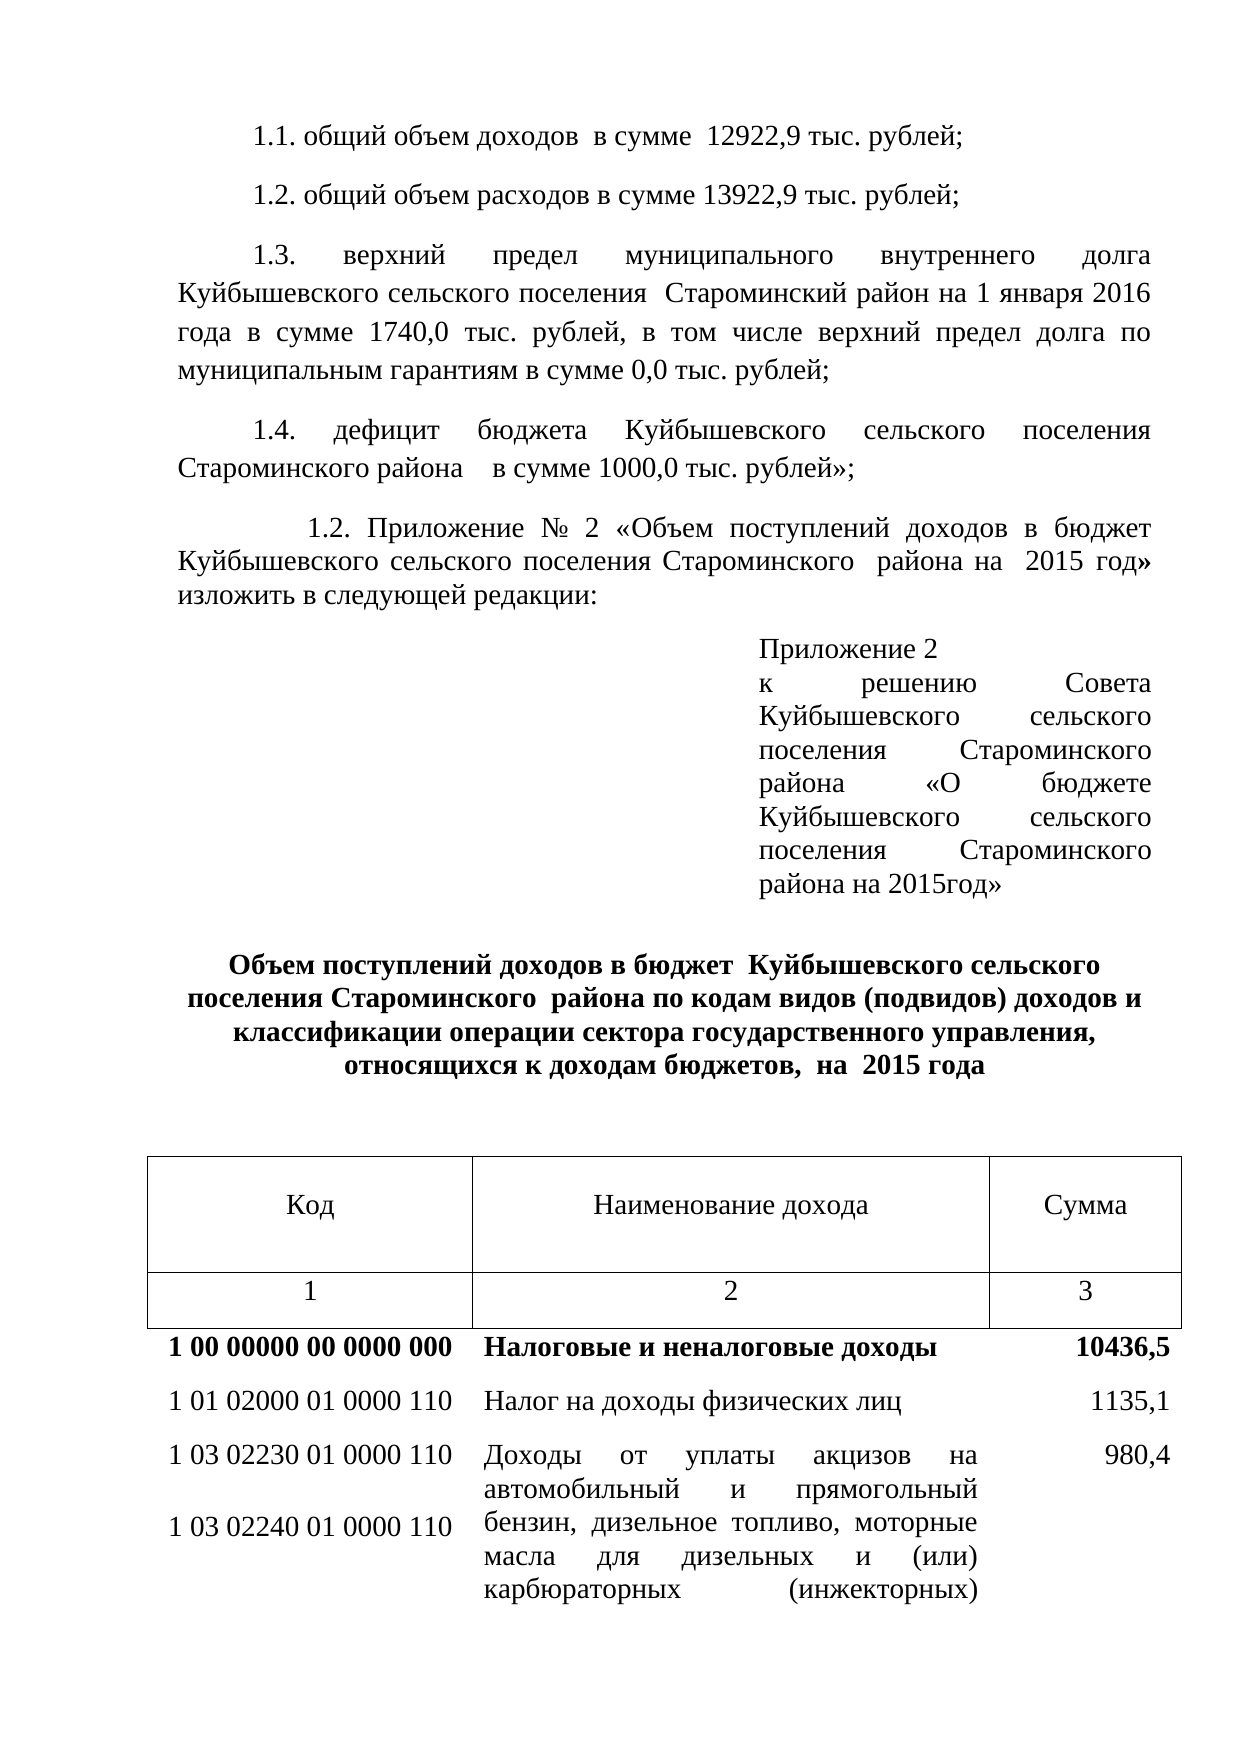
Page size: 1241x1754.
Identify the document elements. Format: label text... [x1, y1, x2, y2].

table_header Сумма [990, 1157, 1181, 1272]
table_cell 1 00 00000 00 0000 000 [148, 1329, 472, 1383]
table_cell 3 [990, 1273, 1181, 1328]
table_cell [148, 1438, 472, 1605]
text 1.2. Приложение № 2 «Объем поступлений доходов в бюджет Куйбышевского сельского поселения Староминского района на 2015 год» изложить в следующей редакции: [177, 510, 1152, 610]
table_cell 1 [148, 1273, 472, 1328]
text к решению Совета Куйбышевского сельского поселения Староминского района «О бюджете Куйбышевского сельского поселения Староминского района на 2015год» [758, 665, 1152, 899]
table_cell 1135,1 [990, 1383, 1181, 1437]
text 1.3. верхний предел муниципального внутреннего долга Куйбышевского сельского поселения Староминский район на 1 января 2016 года в сумме 1740,0 тыс. рублей, в том числе верхний предел долга по муниципальным гарантиям в сумме 0,0 тыс. рублей; [177, 237, 1152, 386]
table_cell 1 01 02000 01 0000 110 [148, 1383, 472, 1437]
text 1.1. общий объем доходов в сумме 12922,9 тыс. рублей; [177, 118, 1152, 152]
text 1.2. общий объем расходов в сумме 13922,9 тыс. рублей; [177, 177, 1152, 211]
table_header Код [148, 1157, 472, 1272]
text Приложение 2 [758, 631, 1152, 665]
table_cell Налоговые и неналоговые доходы [473, 1329, 989, 1383]
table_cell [473, 1438, 989, 1605]
text Объем поступлений доходов в бюджет Куйбышевского сельского поселения Староминского района по кодам видов (подвидов) доходов и классификации операции сектора государственного управления, относящихся к доходам бюджетов, на 2015 года [177, 947, 1152, 1081]
table_cell 10436,5 [990, 1329, 1181, 1383]
table_cell Налог на доходы физических лиц [473, 1383, 989, 1437]
table_header Наименование дохода [473, 1157, 989, 1272]
text 1.4. дефицит бюджета Куйбышевского сельского поселения Староминского района в сумме 1000,0 тыс. рублей»; [177, 412, 1152, 484]
table_cell 980,4 [990, 1438, 1181, 1605]
table_cell 2 [473, 1273, 989, 1328]
